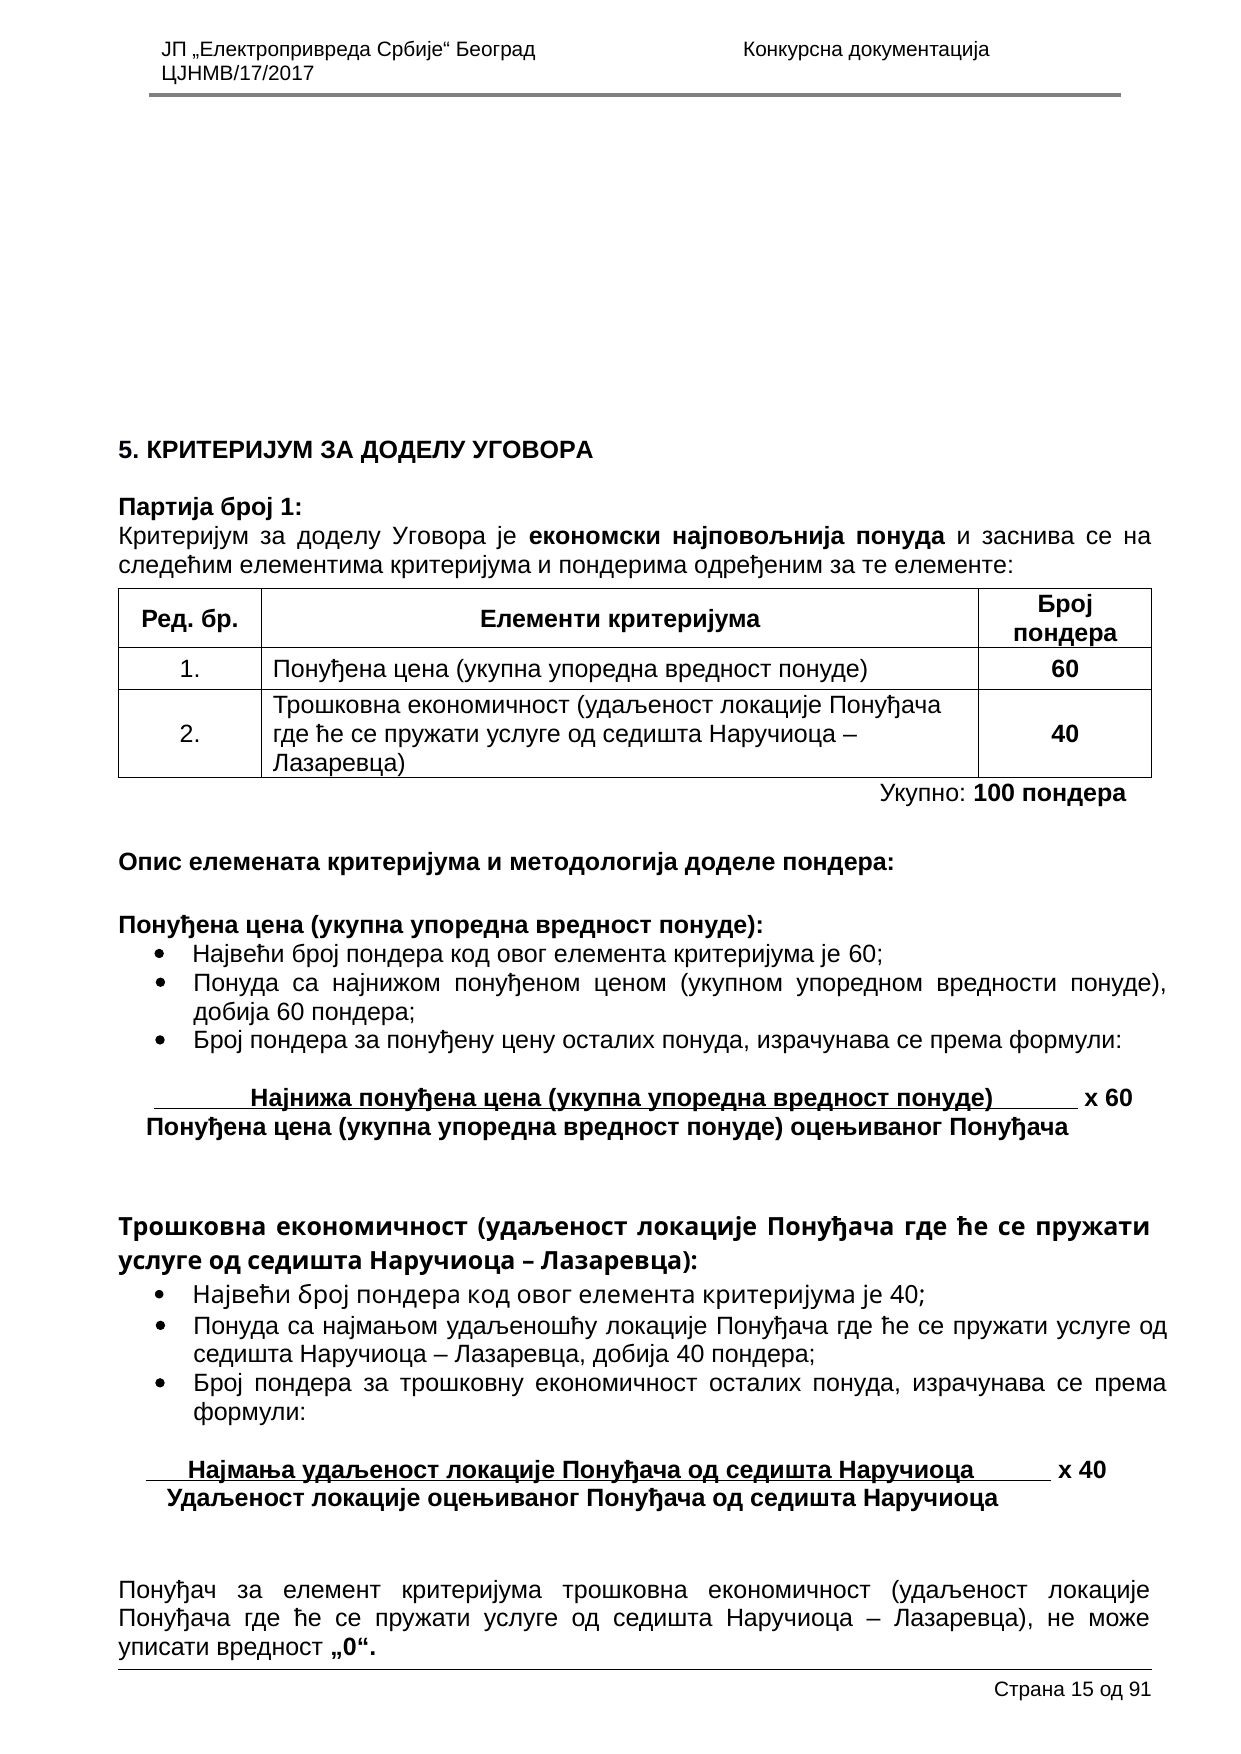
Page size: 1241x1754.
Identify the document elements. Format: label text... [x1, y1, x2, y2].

text Најмања удаљеност локације Понуђача од седишта Наручиоца x 40 [118, 1454, 1168, 1483]
list Број пондера за понуђену цену осталих понуда, израчунава се према формули: [156, 1025, 1168, 1054]
text Понуђена цена (укупна упоредна вредност понуде) оцењиваног Понуђача [118, 1112, 1168, 1140]
text Понуђена цена (укупна упоредна вредност понуде): [118, 910, 1168, 939]
table_cell Понуђена цена (укупна упоредна вредност понуде) [262, 648, 978, 689]
table_header Ред. бр. [119, 589, 261, 647]
list Највећи број пондера код овог елемента критеријума је 60; [155, 939, 1168, 968]
table_header Број пондера [979, 589, 1151, 647]
list Понуда са најнижом понуђеном ценом (укупном упоредном вредности понуде), добија 60 пондера; [156, 968, 1168, 1025]
list Понуда са најмањом удаљеношћу локације Понуђача где ће се пружати услуге од седишта Наручиоца – Лазаревца, добија 40 пондера; [156, 1311, 1168, 1368]
list Највећи број пондера код овог елемента критеријума је 40; [155, 1277, 1152, 1311]
text Укупно: 100 пондера [118, 778, 1139, 806]
text Трошковна економичност (удаљеност локације Понуђача где ће се пружати услуге од седишта Наручиоца – Лазаревца): [118, 1208, 1152, 1277]
table_cell 40 [979, 690, 1151, 777]
table_cell 2. [119, 690, 261, 777]
table_cell 1. [119, 648, 261, 689]
table_cell Трошковна економичност (удаљеност локације Понуђача где ће се пружати услуге од седишта Наручиоца – Лазаревца) [262, 690, 978, 777]
list Број пондера за трошковну економичност осталих понуда, израчунава се према формули: [156, 1368, 1168, 1426]
text Критеријум за доделу Уговора је економски најповољнија понуда и заснива се на следећим елементима критеријума и пондерима одређеним за те елементе: [118, 521, 1152, 579]
table_cell 60 [979, 648, 1151, 689]
text Најнижа понуђена цена (укупна упоредна вредност понуде) x 60 [118, 1083, 1168, 1112]
table_header Елементи критеријума [262, 589, 978, 647]
text Партија број 1: [118, 492, 1152, 521]
text Удаљеност локације оцењиваног Понуђача од седишта Наручиоца [118, 1483, 1168, 1512]
list КРИТЕРИЈУМ ЗА ДОДЕЛУ УГОВОРА [118, 435, 1152, 464]
text Понуђач за елемент критеријума трошковна економичност (удаљеност локације Понуђача где ће се пружати услуге од седишта Наручиоца – Лазаревца), не може уписати вредност „0“. [118, 1574, 1152, 1661]
text Опис елемената критеријума и методологија доделе пондера: [118, 847, 1152, 876]
